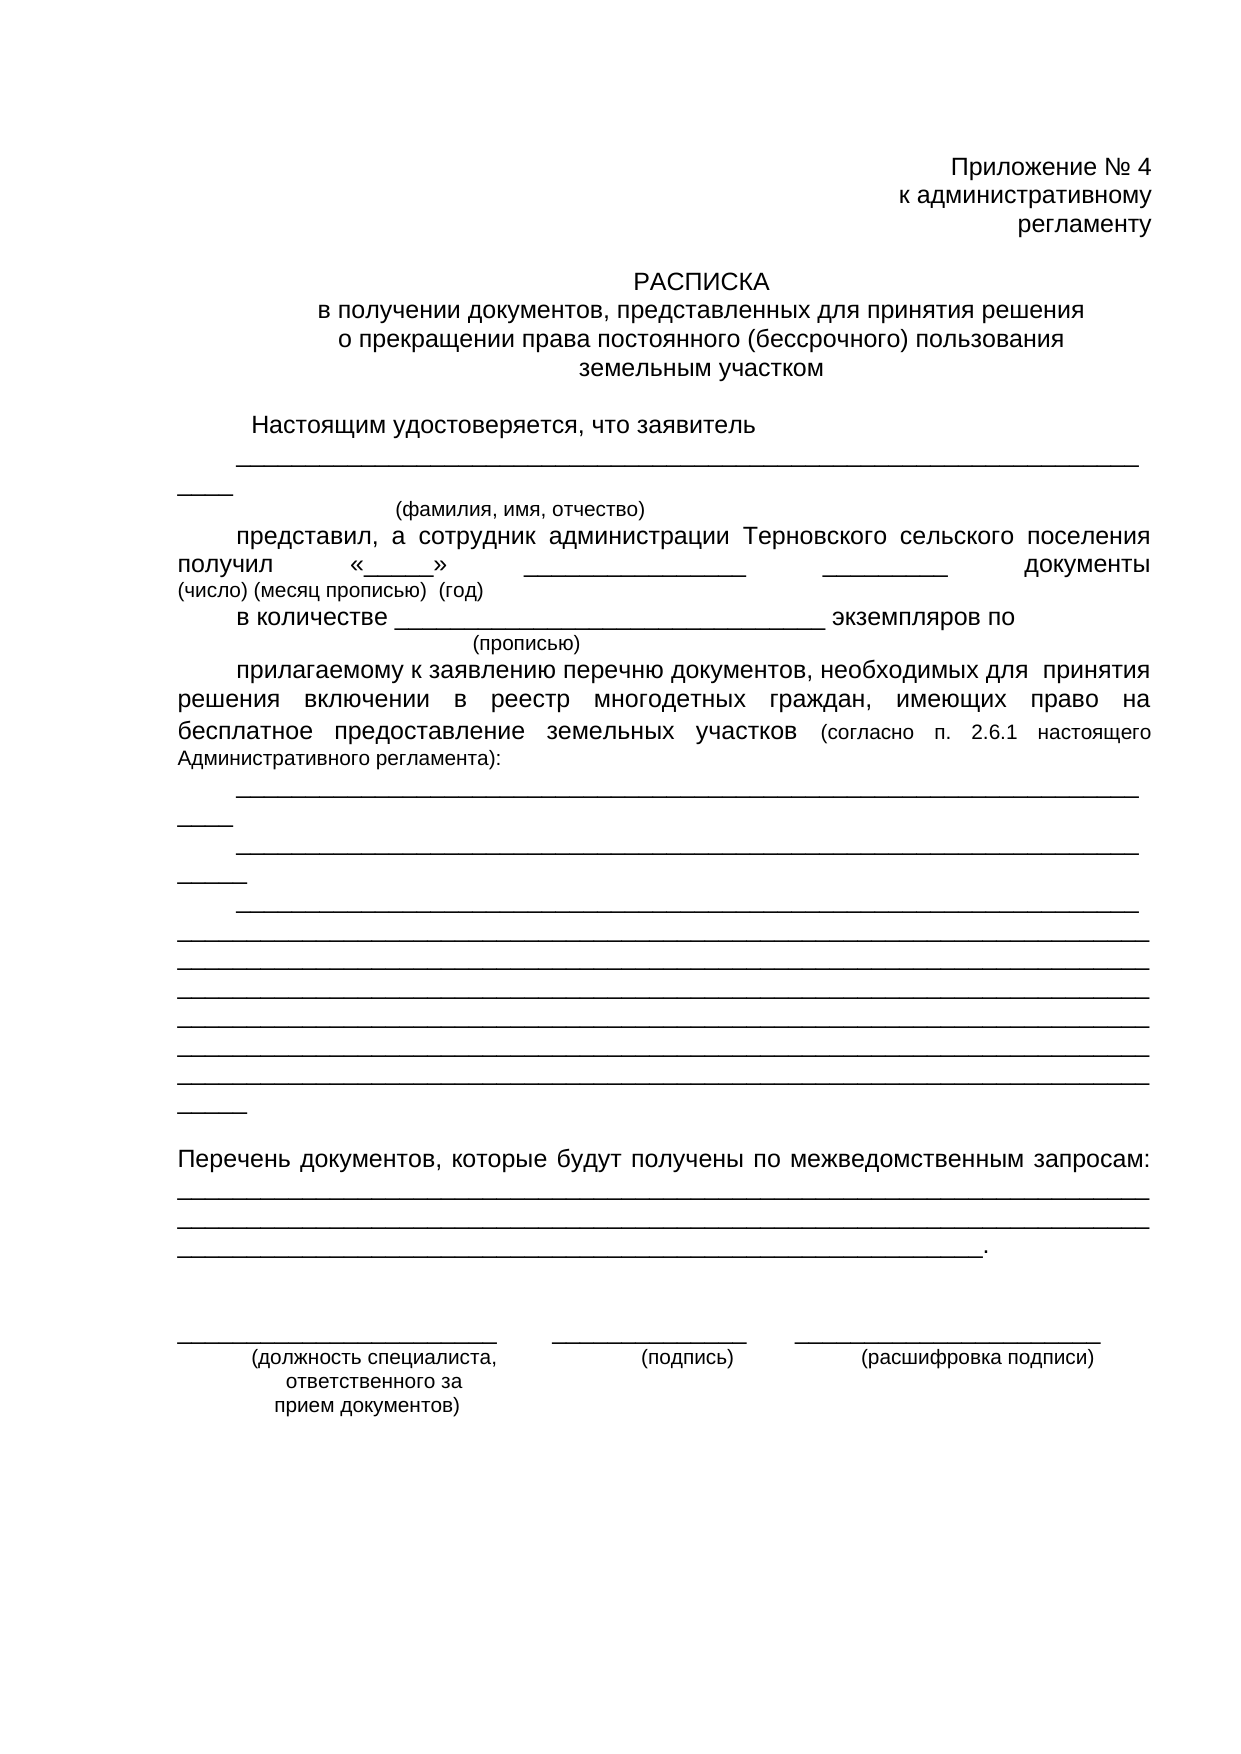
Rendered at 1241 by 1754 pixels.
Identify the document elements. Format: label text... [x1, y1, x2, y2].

text Приложение № 4 [177, 152, 1152, 180]
text (прописью) [398, 631, 1152, 655]
text (должность специалиста, (подпись) (расшифровка подписи) [177, 1345, 1152, 1369]
text о прекращении права постоянного (бессрочного) пользования [177, 324, 1152, 353]
text земельным участком [177, 353, 1152, 382]
text к административному [177, 180, 1152, 209]
text прилагаемому к заявлению перечню документов, необходимых для принятия решения включении в реестр многодетных граждан, имеющих право на бесплатное предоставление земельных участков (согласно п. 2.6.1 настоящего Административного регламента): [177, 655, 1152, 770]
text в количестве _______________________________ экземпляров по [177, 602, 1152, 631]
text Перечень документов, которые будут получены по межведомственным запросам: ______________________________________________________________________________________________________________________________________________________________________________________________________. [177, 1143, 1152, 1258]
text ответственного за [177, 1369, 1152, 1393]
text ______________________________________________________________________ [177, 827, 1152, 885]
text _______________________ ______________ ______________________ [177, 1316, 1152, 1345]
text _____________________________________________________________________ [177, 770, 1152, 827]
text прием документов) [177, 1393, 1152, 1417]
text __________________________________________________________________________________________________________________________________________________________________________________________________________________________________________________________________________________________________________________________________________________________________________________________________________________________________________________________________________________________________________ [177, 885, 1152, 1115]
text РАСПИСКА [177, 267, 1152, 295]
text Настоящим удостоверяется, что заявитель [177, 410, 1152, 439]
text (фамилия, имя, отчество) [177, 497, 1152, 521]
text в получении документов, представленных для принятия решения [177, 295, 1152, 324]
text _____________________________________________________________________ [177, 439, 1152, 497]
text представил, а сотрудник администрации Терновского сельского поселения получил «_____» ________________ _________ документы (число) (месяц прописью) (год) [177, 521, 1152, 602]
text регламенту [177, 209, 1152, 238]
